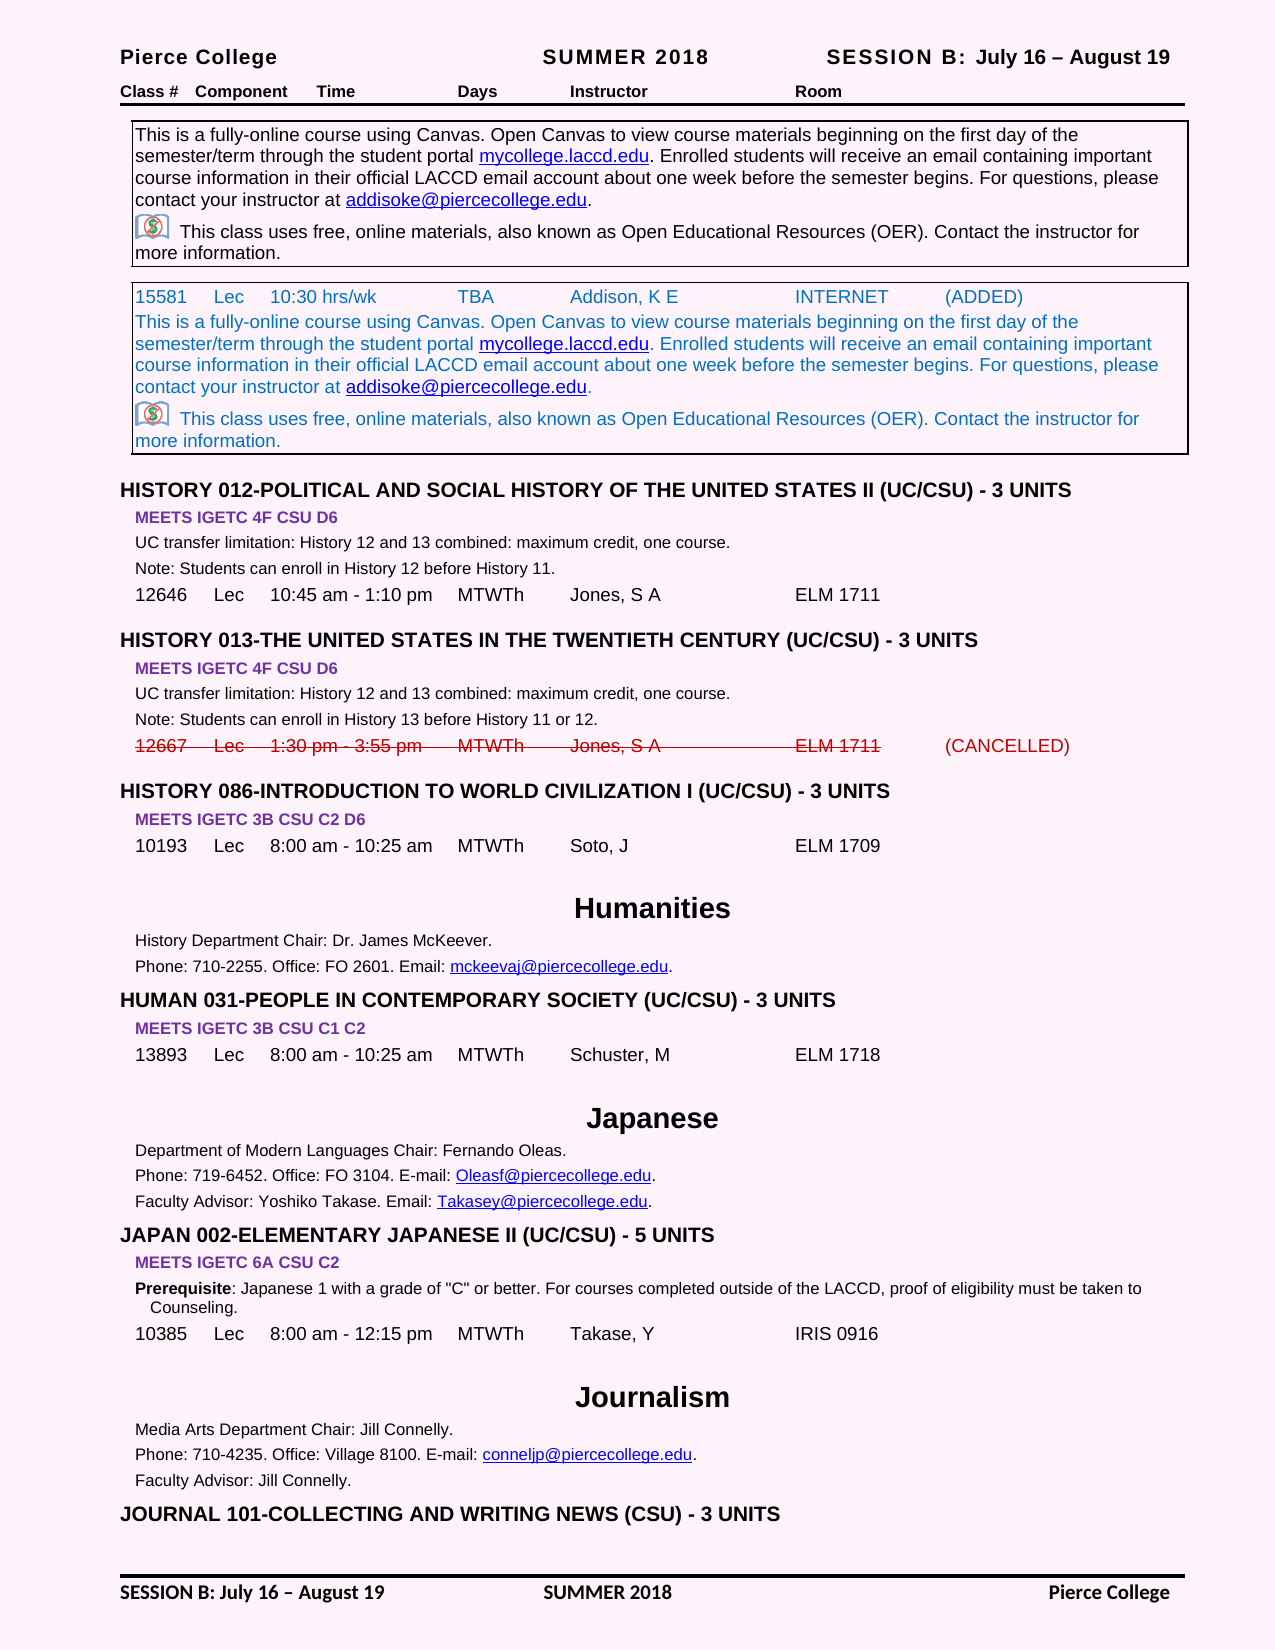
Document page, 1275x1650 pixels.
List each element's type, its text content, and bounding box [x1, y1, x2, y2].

text 15581 Lec 10:30 hrs/wk TBA Addison, K E INTERNET (ADDED) [133, 283, 1187, 307]
text This class uses free, online materials, also known as Open Educational Resources (OER). Contact the instructor for more information. [133, 210, 1187, 266]
text Meets IGETC 4F CSU D6 [135, 658, 1185, 678]
title HISTORY 012-Political And Social History Of The United States II (UC/CSU) - 3 Units [120, 478, 1185, 502]
text This is a fully-online course using Canvas. Open Canvas to view course materials beginning on the first day of the semester/term through the student portal mycollege.laccd.edu. Enrolled students will receive an email containing important course information in their official LACCD email account about one week before the semester begins. For questions, please contact your instructor at addisoke@piercecollege.edu. [133, 307, 1187, 397]
text Media Arts Department Chair: Jill Connelly. [135, 1420, 1185, 1439]
text Phone: 719-6452. Office: FO 3104. E-mail: Oleasf@piercecollege.edu. [135, 1166, 1185, 1185]
text Phone: 710-4235. Office: Village 8100. E-mail: conneljp@piercecollege.edu. [135, 1445, 1185, 1464]
text 12667 Lec 1:30 pm - 3:55 pm MTWTh Jones, S A ELM 1711 (CANCELLED) [135, 735, 1185, 756]
text Prerequisite: Japanese 1 with a grade of "C" or better. For courses completed outside of the LACCD, proof of eligibility must be taken to Counseling. [135, 1279, 1185, 1317]
title HISTORY 086-Introduction To World Civilization I (UC/CSU) - 3 Units [120, 779, 1185, 803]
text Meets IGETC 3B CSU C1 C2 [135, 1018, 1185, 1038]
subtitle Japanese [120, 1101, 1185, 1134]
title JAPAN 002-Elementary Japanese II (UC/CSU) - 5 Units [120, 1223, 1185, 1247]
picture [135, 401, 170, 426]
text Note: Students can enroll in History 12 before History 11. [135, 559, 1185, 578]
text History Department Chair: Dr. James McKeever. [135, 931, 1185, 950]
text Phone: 710-2255. Office: FO 2601. Email: mckeevaj@piercecollege.edu. [135, 957, 1185, 976]
subtitle Journalism [120, 1380, 1185, 1413]
title JOURNAL 101-Collecting And Writing News (CSU) - 3 Units [120, 1502, 1185, 1526]
text Department of Modern Languages Chair: Fernando Oleas. [135, 1141, 1185, 1160]
text Meets IGETC 4F CSU D6 [135, 508, 1185, 527]
text 13893 Lec 8:00 am - 10:25 am MTWTh Schuster, M ELM 1718 [135, 1044, 1185, 1066]
title HISTORY 013-The United States In The Twentieth Century (UC/CSU) - 3 Units [120, 628, 1185, 652]
text This is a fully-online course using Canvas. Open Canvas to view course materials beginning on the first day of the semester/term through the student portal mycollege.laccd.edu. Enrolled students will receive an email containing important course information in their official LACCD email account about one week before the semester begins. For questions, please contact your instructor at addisoke@piercecollege.edu. [133, 122, 1187, 210]
text Faculty Advisor: Yoshiko Takase. Email: Takasey@piercecollege.edu. [135, 1191, 1185, 1211]
text This class uses free, online materials, also known as Open Educational Resources (OER). Contact the instructor for more information. [133, 398, 1187, 453]
text 10193 Lec 8:00 am - 10:25 am MTWTh Soto, J ELM 1709 [135, 835, 1185, 856]
title HUMAN 031-People In Contemporary Society (UC/CSU) - 3 Units [120, 988, 1185, 1012]
text Meets IGETC 6A CSU C2 [135, 1253, 1185, 1272]
text UC transfer limitation: History 12 and 13 combined: maximum credit, one course. [135, 533, 1185, 552]
picture [135, 214, 170, 239]
subtitle Humanities [120, 891, 1185, 925]
text 12646 Lec 10:45 am - 1:10 pm MTWTh Jones, S A ELM 1711 [135, 584, 1185, 606]
text Faculty Advisor: Jill Connelly. [135, 1471, 1185, 1490]
text UC transfer limitation: History 12 and 13 combined: maximum credit, one course. [135, 684, 1185, 703]
text Note: Students can enroll in History 13 before History 11 or 12. [135, 709, 1185, 728]
text 10385 Lec 8:00 am - 12:15 pm MTWTh Takase, Y IRIS 0916 [135, 1323, 1185, 1345]
text Meets IGETC 3B CSU C2 D6 [135, 809, 1185, 828]
